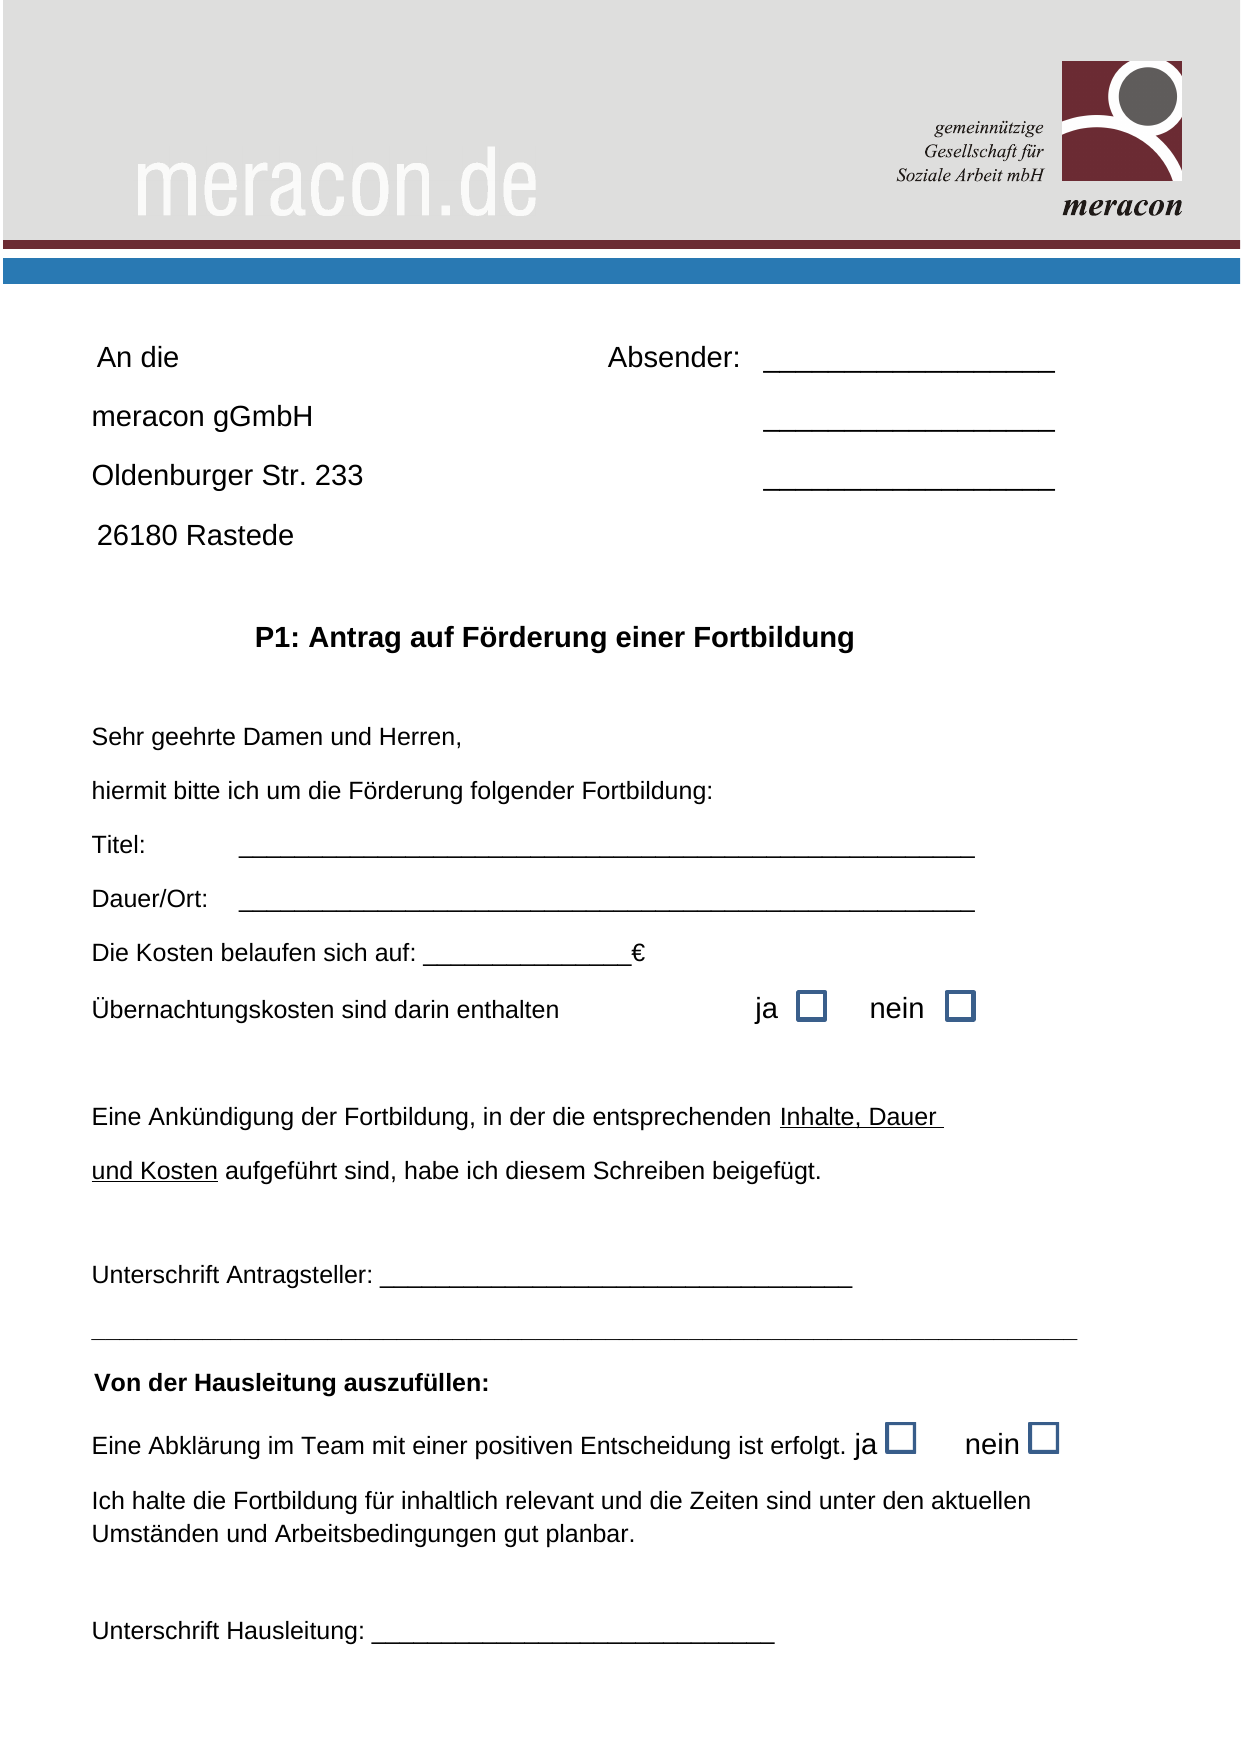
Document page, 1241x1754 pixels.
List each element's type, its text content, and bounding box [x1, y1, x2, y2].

text Ich halte die Fortbildung für inhaltlich relevant und die Zeiten sind unter den aktuellen Umständen und Arbeitsbedingungen gut planbar. [91, 1486, 1092, 1548]
text Eine Ankündigung der Fortbildung, in der die entsprechenden Inhalte, Dauer [18, 1102, 1092, 1131]
picture [1028, 1422, 1060, 1454]
picture [885, 1422, 917, 1454]
text meracon gGmbH __________________ [18, 399, 1092, 432]
text Unterschrift Antragsteller: __________________________________ [18, 1261, 1092, 1289]
text An die Absender: __________________ [18, 339, 1092, 373]
text Übernachtungskosten sind darin enthalten ja nein [18, 991, 1092, 1025]
text 26180 Rastede [18, 518, 1092, 551]
text Titel: _____________________________________________________ [18, 830, 1092, 858]
text hiermit bitte ich um die Förderung folgender Fortbildung: [18, 776, 1092, 805]
text Oldenburger Str. 233 __________________ [18, 458, 1092, 492]
text _______________________________________________________________________ [18, 1314, 1092, 1343]
text Dauer/Ort: _____________________________________________________ [18, 884, 1092, 912]
text P1: Antrag auf Förderung einer Fortbildung [18, 620, 1092, 653]
text Unterschrift Hausleitung: _____________________________ [18, 1616, 1092, 1644]
text Von der Hausleitung auszufüllen: [18, 1368, 1092, 1397]
text Eine Abklärung im Team mit einer positiven Entscheidung ist erfolgt. ja nein [18, 1422, 1092, 1460]
text Sehr geehrte Damen und Herren, [18, 722, 1092, 751]
text und Kosten aufgeführt sind, habe ich diesem Schreiben beigefügt. [18, 1156, 1092, 1184]
text Die Kosten belaufen sich auf: _______________€ [18, 937, 1092, 966]
